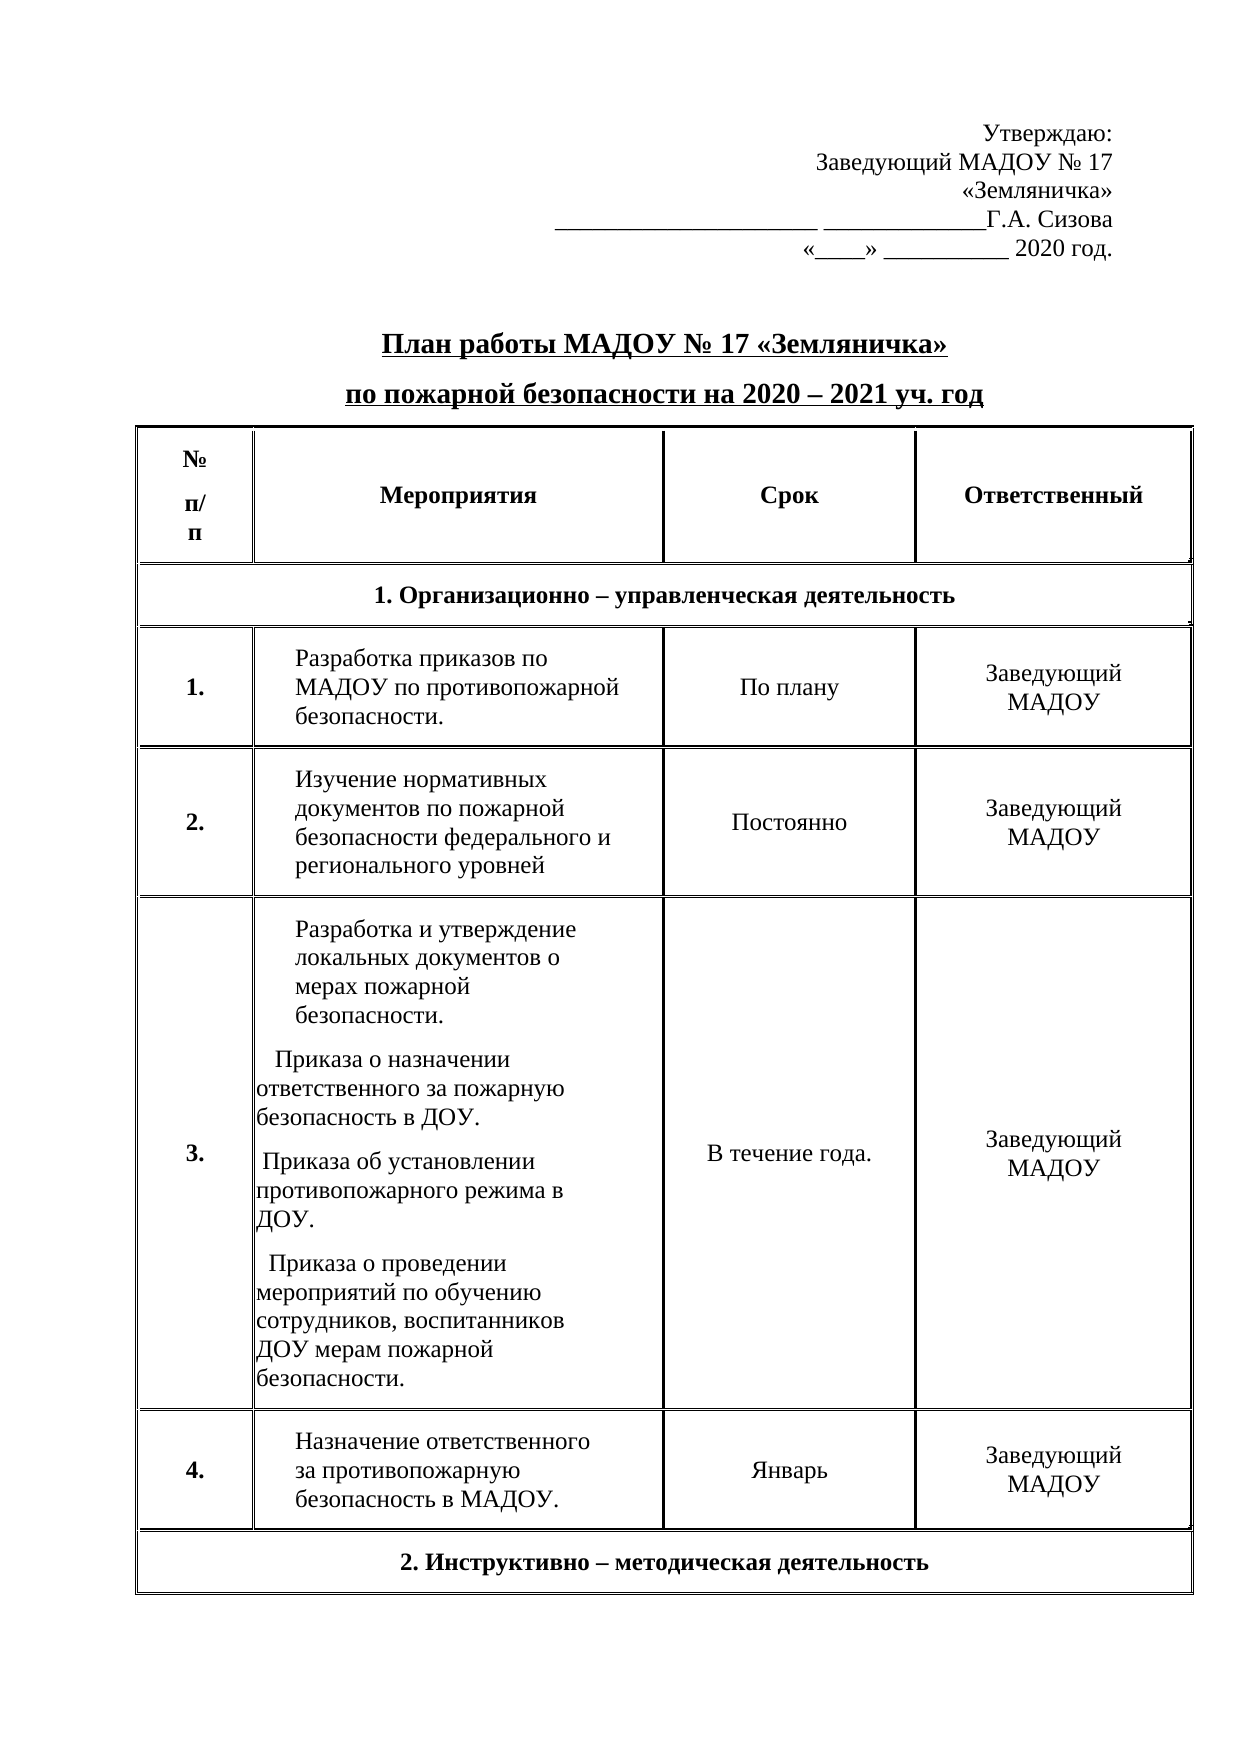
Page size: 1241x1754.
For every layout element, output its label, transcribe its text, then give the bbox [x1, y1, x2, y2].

table_header Мероприятия [254, 428, 663, 561]
table_cell 2. Инструктивно – методическая деятельность [138, 1528, 1191, 1591]
table_cell Январь [665, 1411, 914, 1528]
table_cell В течение года. [665, 898, 914, 1407]
table_cell Назначение ответственного за противопожарную безопасность в МАДОУ. [255, 1411, 662, 1528]
table_header № п/п [138, 428, 253, 561]
table_cell По плану [665, 628, 914, 745]
table_cell Заведующий МАДОУ [917, 628, 1190, 745]
text «____» __________ 2020 год. [216, 233, 1113, 262]
text Заведующий МАДОУ № 17 [216, 147, 1113, 176]
text «Земляничка» [216, 176, 1113, 204]
text План работы МАДОУ № 17 «Земляничка» [216, 327, 1113, 360]
table_cell Изучение нормативных документов по пожарной безопасности федерального и регионального уровней [255, 749, 662, 895]
table_cell 1. [138, 625, 252, 745]
table_header Ответственный [915, 428, 1192, 561]
table_cell Заведующий МАДОУ [917, 1411, 1190, 1528]
table_cell Разработка приказов по МАДОУ по противопожарной безопасности. [255, 628, 662, 745]
text _____________________ _____________Г.А. Сизова [216, 204, 1113, 233]
table_cell Заведующий МАДОУ [917, 749, 1190, 895]
text Утверждаю: [216, 118, 1113, 147]
table_cell Разработка и утверждение локальных документов о мерах пожарной безопасности. Приказа о назначении ответственного за пожарную безопасность в ДОУ. Приказа об установлении противопожарного режима в ДОУ. Приказа о проведении мероприятий по обучению сотрудников, воспитанников ДОУ мерам пожарной безопасности. [255, 898, 662, 1407]
table_cell 3. [136, 895, 253, 1407]
table_cell Заведующий МАДОУ [917, 898, 1190, 1407]
table_cell 4. [138, 1408, 252, 1528]
table_cell Постоянно [665, 749, 914, 895]
table_header Срок [663, 428, 915, 561]
table_cell 1. Организационно – управленческая деятельность [138, 561, 1191, 624]
text по пожарной безопасности на 2020 – 2021 уч. год [216, 376, 1113, 409]
table_cell 2. [138, 745, 252, 895]
